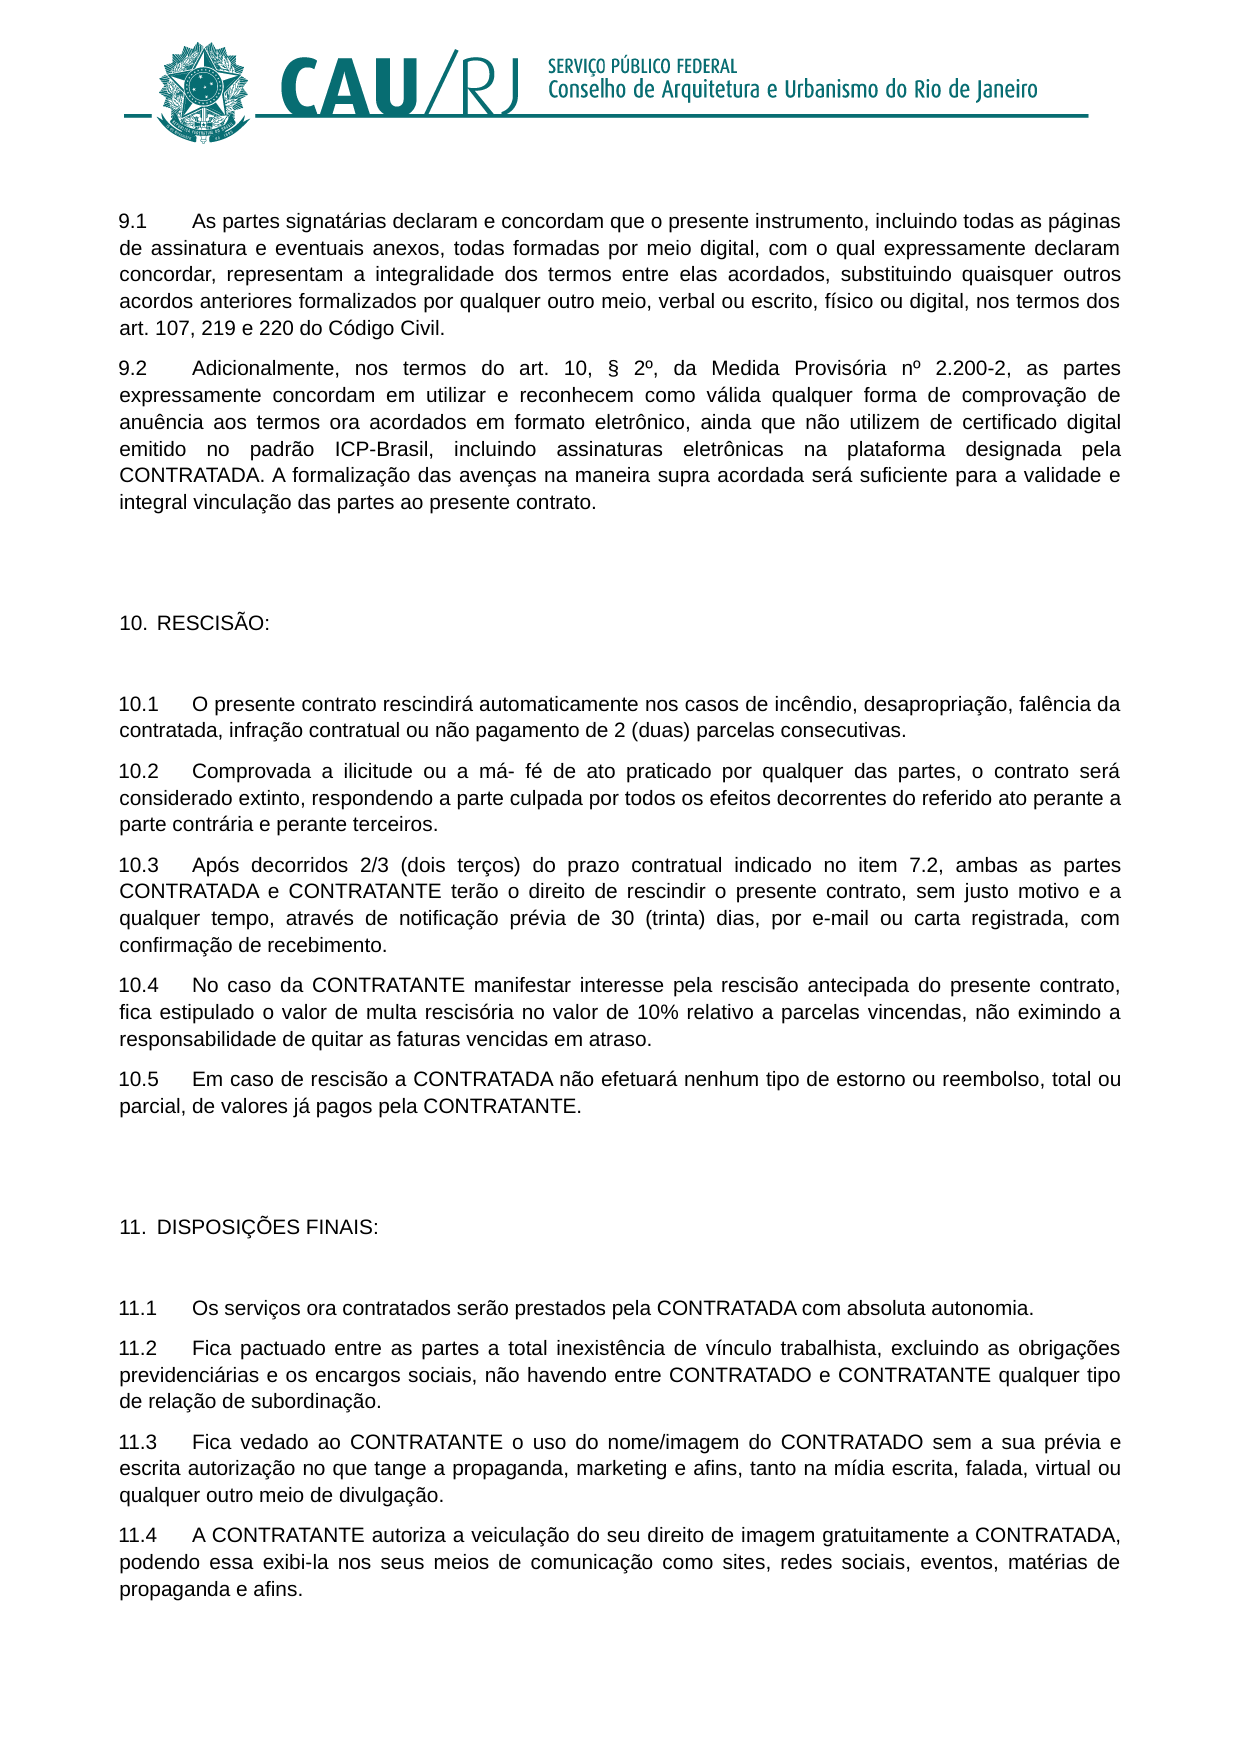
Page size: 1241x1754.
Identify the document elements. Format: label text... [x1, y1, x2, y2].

text 11.1 Os serviços ora contratados serão prestados pela CONTRATADA com absoluta autonomia. [118, 1295, 1122, 1319]
text 9.2 Adicionalmente, nos termos do art. 10, § 2º, da Medida Provisória nº 2.200-2, as partes expressamente concordam em utilizar e reconhecem como válida qualquer forma de comprovação de anuência aos termos ora acordados em formato eletrônico, ainda que não utilizem de certificado digital emitido no padrão ICP-Brasil, incluindo assinaturas eletrônicas na plataforma designada pela CONTRATADA. A formalização das avenças na maneira supra acordada será suficiente para a validade e integral vinculação das partes ao presente contrato. [118, 356, 1122, 514]
list RESCISÃO: [119, 611, 1122, 635]
text 11.4 A CONTRATANTE autoriza a veiculação do seu direito de imagem gratuitamente a CONTRATADA, podendo essa exibi-la nos seus meios de comunicação como sites, redes sociais, eventos, matérias de propaganda e afins. [118, 1523, 1122, 1601]
text 10.5 Em caso de rescisão a CONTRATADA não efetuará nenhum tipo de estorno ou reembolso, total ou parcial, de valores já pagos pela CONTRATANTE. [118, 1067, 1122, 1118]
text 10.3 Após decorridos 2/3 (dois terços) do prazo contratual indicado no item 7.2, ambas as partes CONTRATADA e CONTRATANTE terão o direito de rescindir o presente contrato, sem justo motivo e a qualquer tempo, através de notificação prévia de 30 (trinta) dias, por e-mail ou carta registrada, com confirmação de recebimento. [118, 852, 1122, 957]
list DISPOSIÇÕES FINAIS: [119, 1215, 1122, 1239]
text 10.2 Comprovada a ilicitude ou a má- fé de ato praticado por qualquer das partes, o contrato será considerado extinto, respondendo a parte culpada por todos os efeitos decorrentes do referido ato perante a parte contrária e perante terceiros. [118, 759, 1122, 836]
text 10.4 No caso da CONTRATANTE manifestar interesse pela rescisão antecipada do presente contrato, fica estipulado o valor de multa rescisória no valor de 10% relativo a parcelas vincendas, não eximindo a responsabilidade de quitar as faturas vencidas em atraso. [118, 973, 1122, 1051]
text 11.3 Fica vedado ao CONTRATANTE o uso do nome/imagem do CONTRATADO sem a sua prévia e escrita autorização no que tange a propaganda, marketing e afins, tanto na mídia escrita, falada, virtual ou qualquer outro meio de divulgação. [118, 1429, 1122, 1507]
text 10.1 O presente contrato rescindirá automaticamente nos casos de incêndio, desapropriação, falência da contratada, infração contratual ou não pagamento de 2 (duas) parcelas consecutivas. [118, 692, 1122, 742]
picture [118, 12, 1092, 172]
text 11.2 Fica pactuado entre as partes a total inexistência de vínculo trabalhista, excluindo as obrigações previdenciárias e os encargos sociais, não havendo entre CONTRATADO e CONTRATANTE qualquer tipo de relação de subordinação. [118, 1336, 1122, 1413]
text 9.1 As partes signatárias declaram e concordam que o presente instrumento, incluindo todas as páginas de assinatura e eventuais anexos, todas formadas por meio digital, com o qual expressamente declaram concordar, representam a integralidade dos termos entre elas acordados, substituindo quaisquer outros acordos anteriores formalizados por qualquer outro meio, verbal ou escrito, físico ou digital, nos termos dos art. 107, 219 e 220 do Código Civil. [118, 209, 1122, 340]
